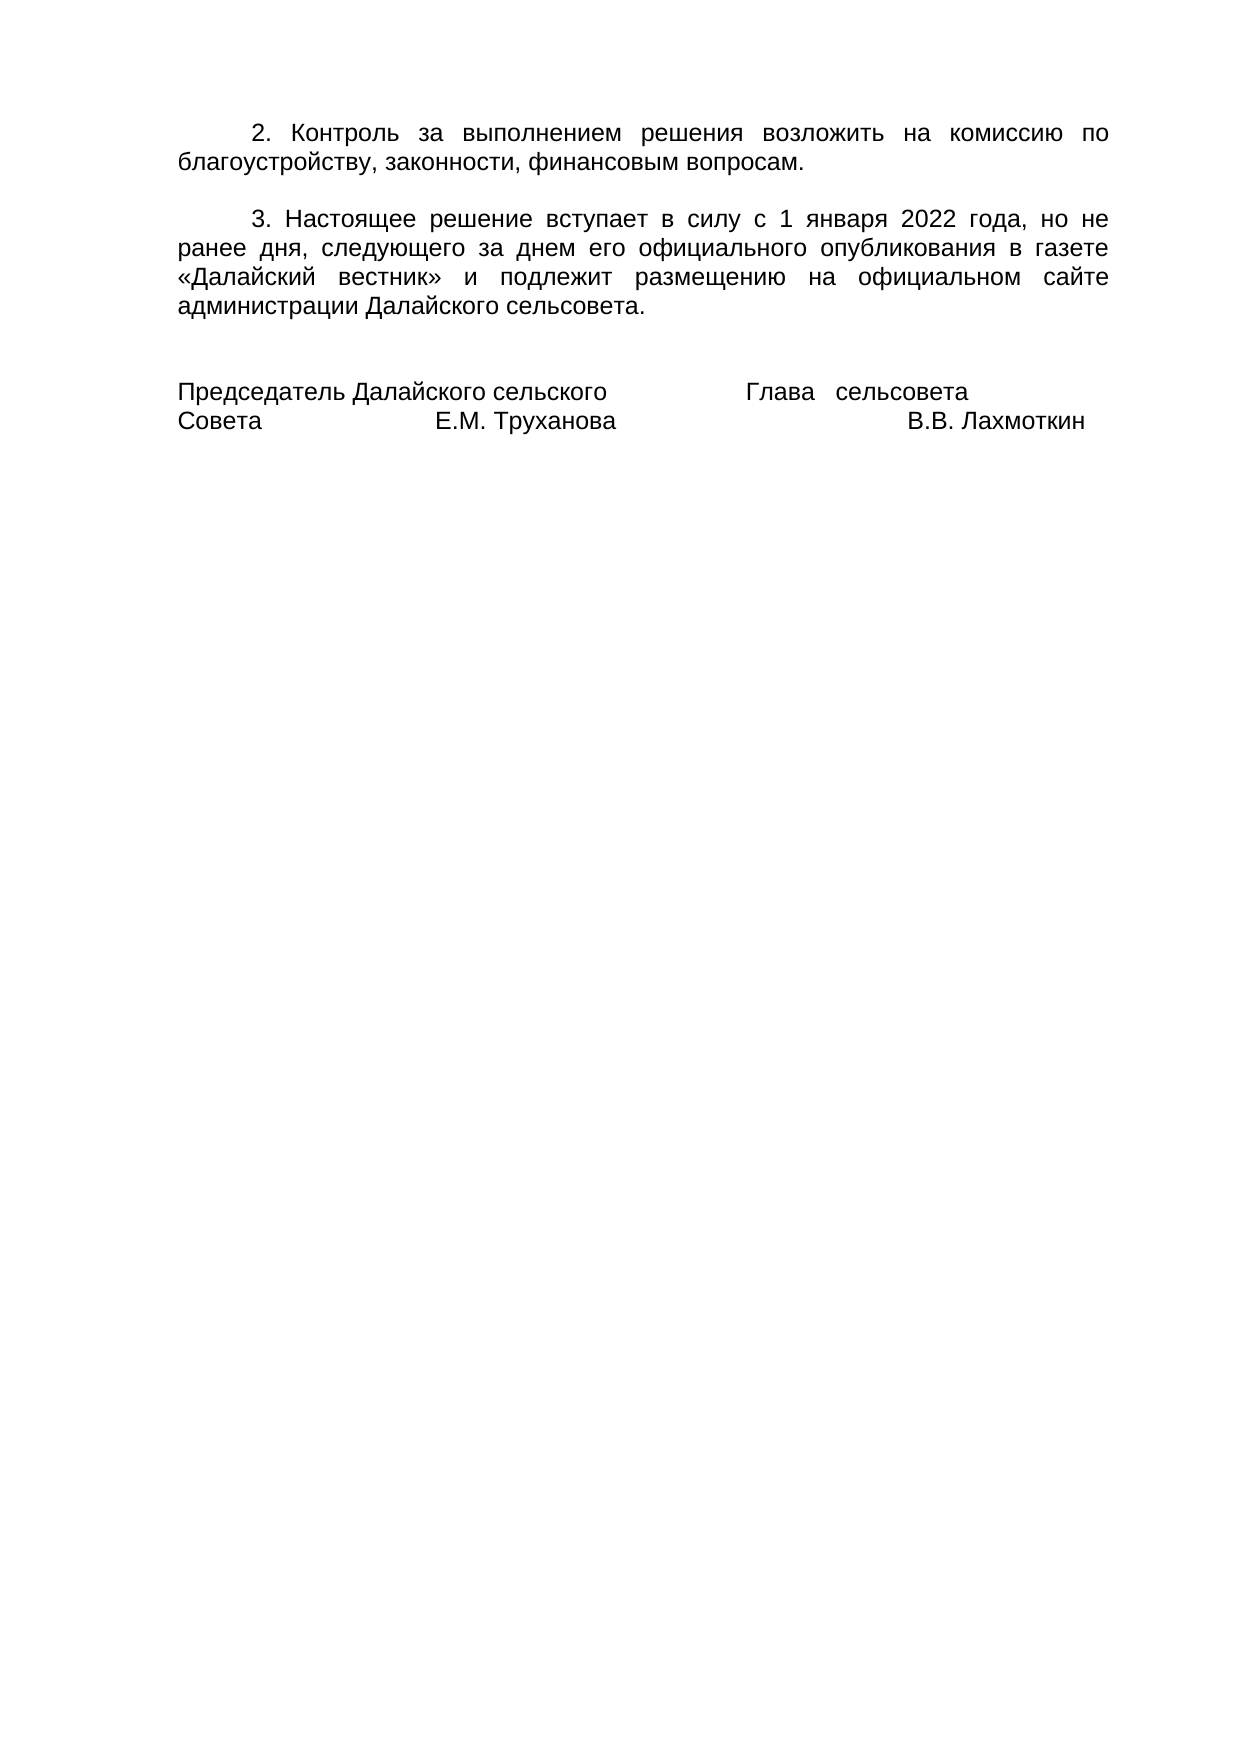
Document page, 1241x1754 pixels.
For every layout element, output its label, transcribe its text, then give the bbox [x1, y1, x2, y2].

text 2. Контроль за выполнением решения возложить на комиссию по благоустройству, законности, финансовым вопросам. [177, 118, 1110, 176]
text Председатель Далайского сельского Глава сельсовета [177, 377, 1110, 406]
text 3. Настоящее решение вступает в силу с 1 января 2022 года, но не ранее дня, следующего за днем его официального опубликования в газете «Далайский вестник» и подлежит размещению на официальном сайте администрации Далайского сельсовета. [177, 204, 1110, 319]
text Совета Е.М. Труханова В.В. Лахмоткин [177, 406, 1110, 434]
